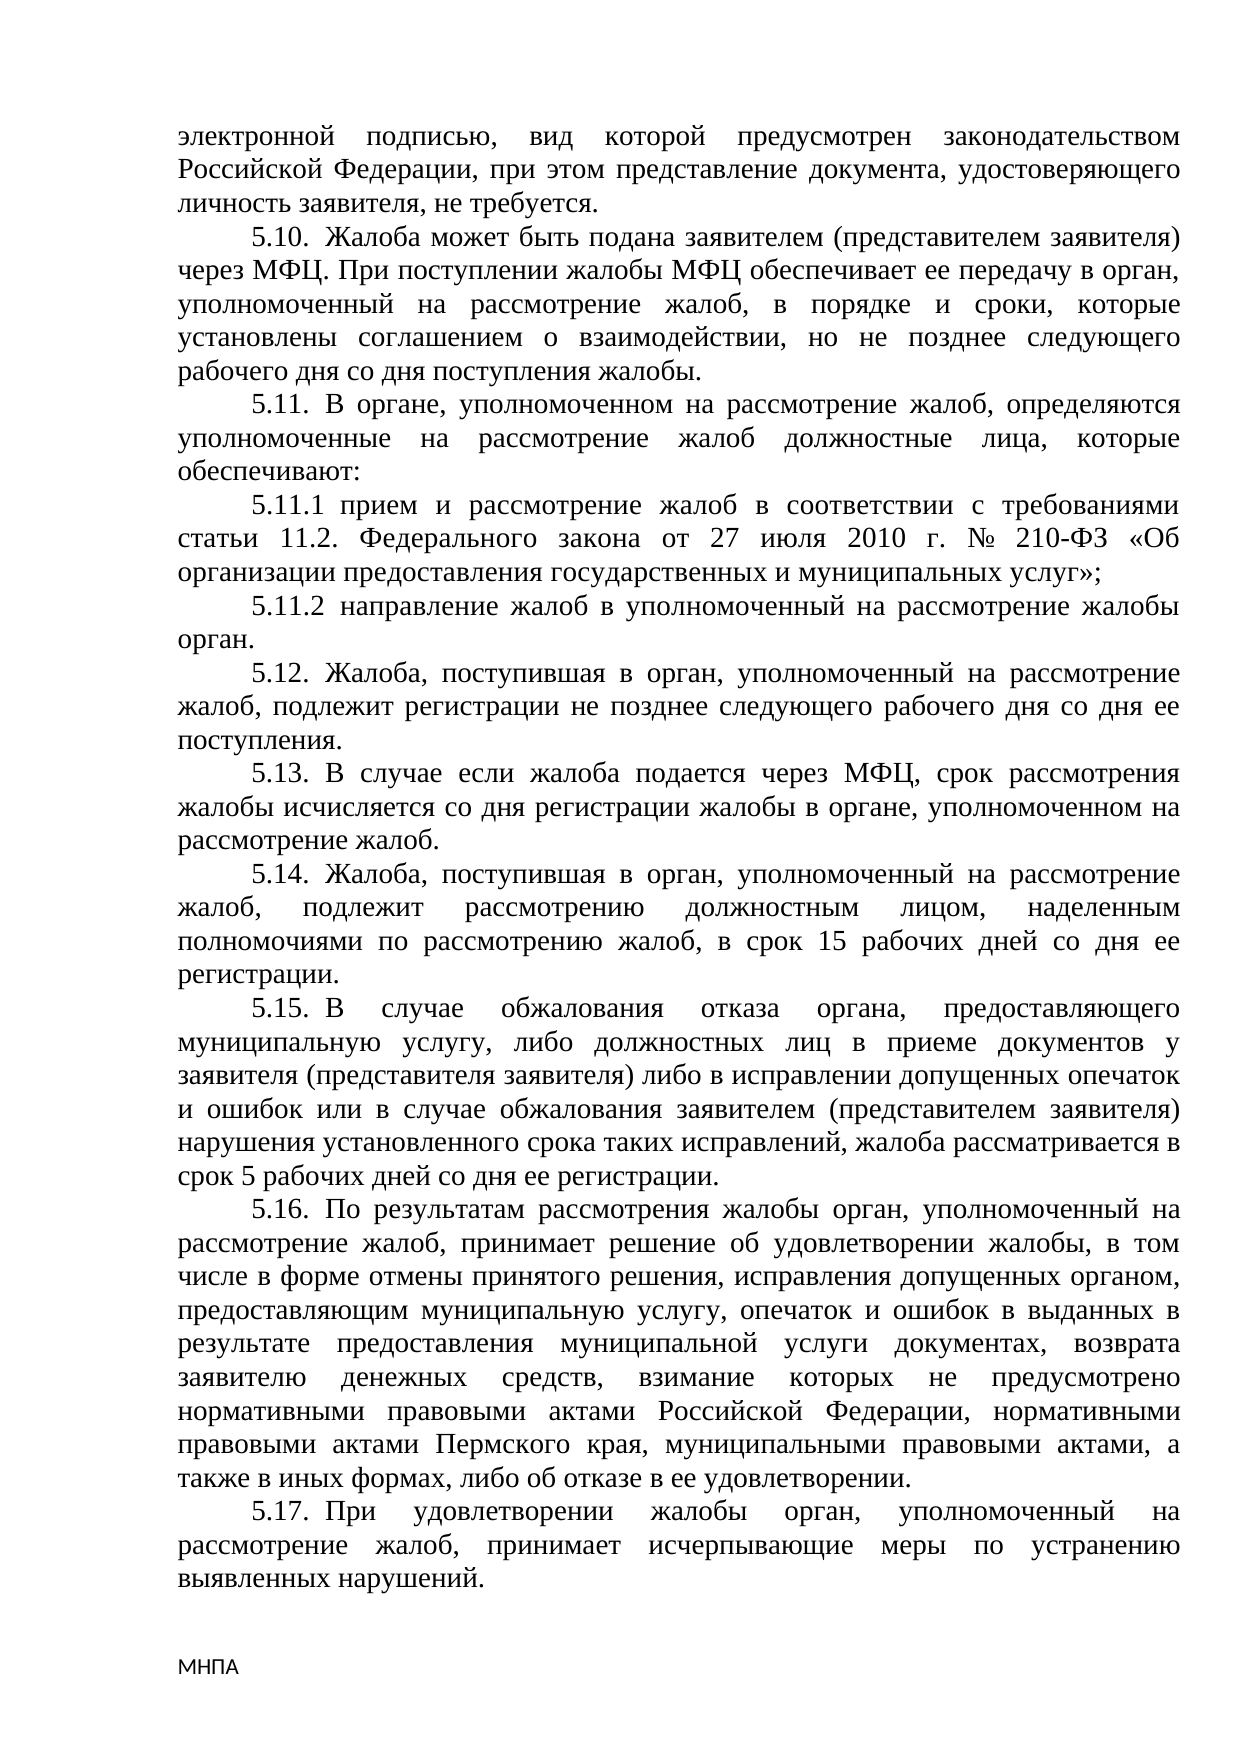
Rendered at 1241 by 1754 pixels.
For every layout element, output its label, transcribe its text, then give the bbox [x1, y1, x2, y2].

list Жалоба, поступившая в орган, уполномоченный на рассмотрение жалоб, подлежит регистрации не позднее следующего рабочего дня со дня ее поступления. [177, 655, 1181, 755]
list В случае обжалования отказа органа, предоставляющего муниципальную услугу, либо должностных лиц в приеме документов у заявителя (представителя заявителя) либо в исправлении допущенных опечаток и ошибок или в случае обжалования заявителем (представителем заявителя) нарушения установленного срока таких исправлений, жалоба рассматривается в срок 5 рабочих дней со дня ее регистрации. [177, 990, 1181, 1191]
list Жалоба может быть подана заявителем (представителем заявителя) через МФЦ. При поступлении жалобы МФЦ обеспечивает ее передачу в орган, уполномоченный на рассмотрение жалоб, в порядке и сроки, которые установлены соглашением о взаимодействии, но не позднее следующего рабочего дня со дня поступления жалобы. [177, 219, 1181, 386]
list По результатам рассмотрения жалобы орган, уполномоченный на рассмотрение жалоб, принимает решение об удовлетворении жалобы, в том числе в форме отмены принятого решения, исправления допущенных органом, предоставляющим муниципальную услугу, опечаток и ошибок в выданных в результате предоставления муниципальной услуги документах, возврата заявителю денежных средств, взимание которых не предусмотрено нормативными правовыми актами Российской Федерации, нормативными правовыми актами Пермского края, муниципальными правовыми актами, а также в иных формах, либо об отказе в ее удовлетворении. [177, 1191, 1181, 1493]
list направление жалоб в уполномоченный на рассмотрение жалобы орган. [177, 588, 1181, 655]
list Жалоба, поступившая в орган, уполномоченный на рассмотрение жалоб, подлежит рассмотрению должностным лицом, наделенным полномочиями по рассмотрению жалоб, в срок 15 рабочих дней со дня ее регистрации. [177, 856, 1181, 990]
list В случае если жалоба подается через МФЦ, срок рассмотрения жалобы исчисляется со дня регистрации жалобы в органе, уполномоченном на рассмотрение жалоб. [177, 755, 1181, 856]
list прием и рассмотрение жалоб в соответствии с требованиями статьи 11.2. Федерального закона от 27 июля 2010 г. № 210-ФЗ «Об организации предоставления государственных и муниципальных услуг»; [177, 487, 1181, 588]
list При удовлетворении жалобы орган, уполномоченный на рассмотрение жалоб, принимает исчерпывающие меры по устранению выявленных нарушений. [177, 1493, 1181, 1594]
list В органе, уполномоченном на рассмотрение жалоб, определяются уполномоченные на рассмотрение жалоб должностные лица, которые обеспечивают: [177, 386, 1181, 487]
